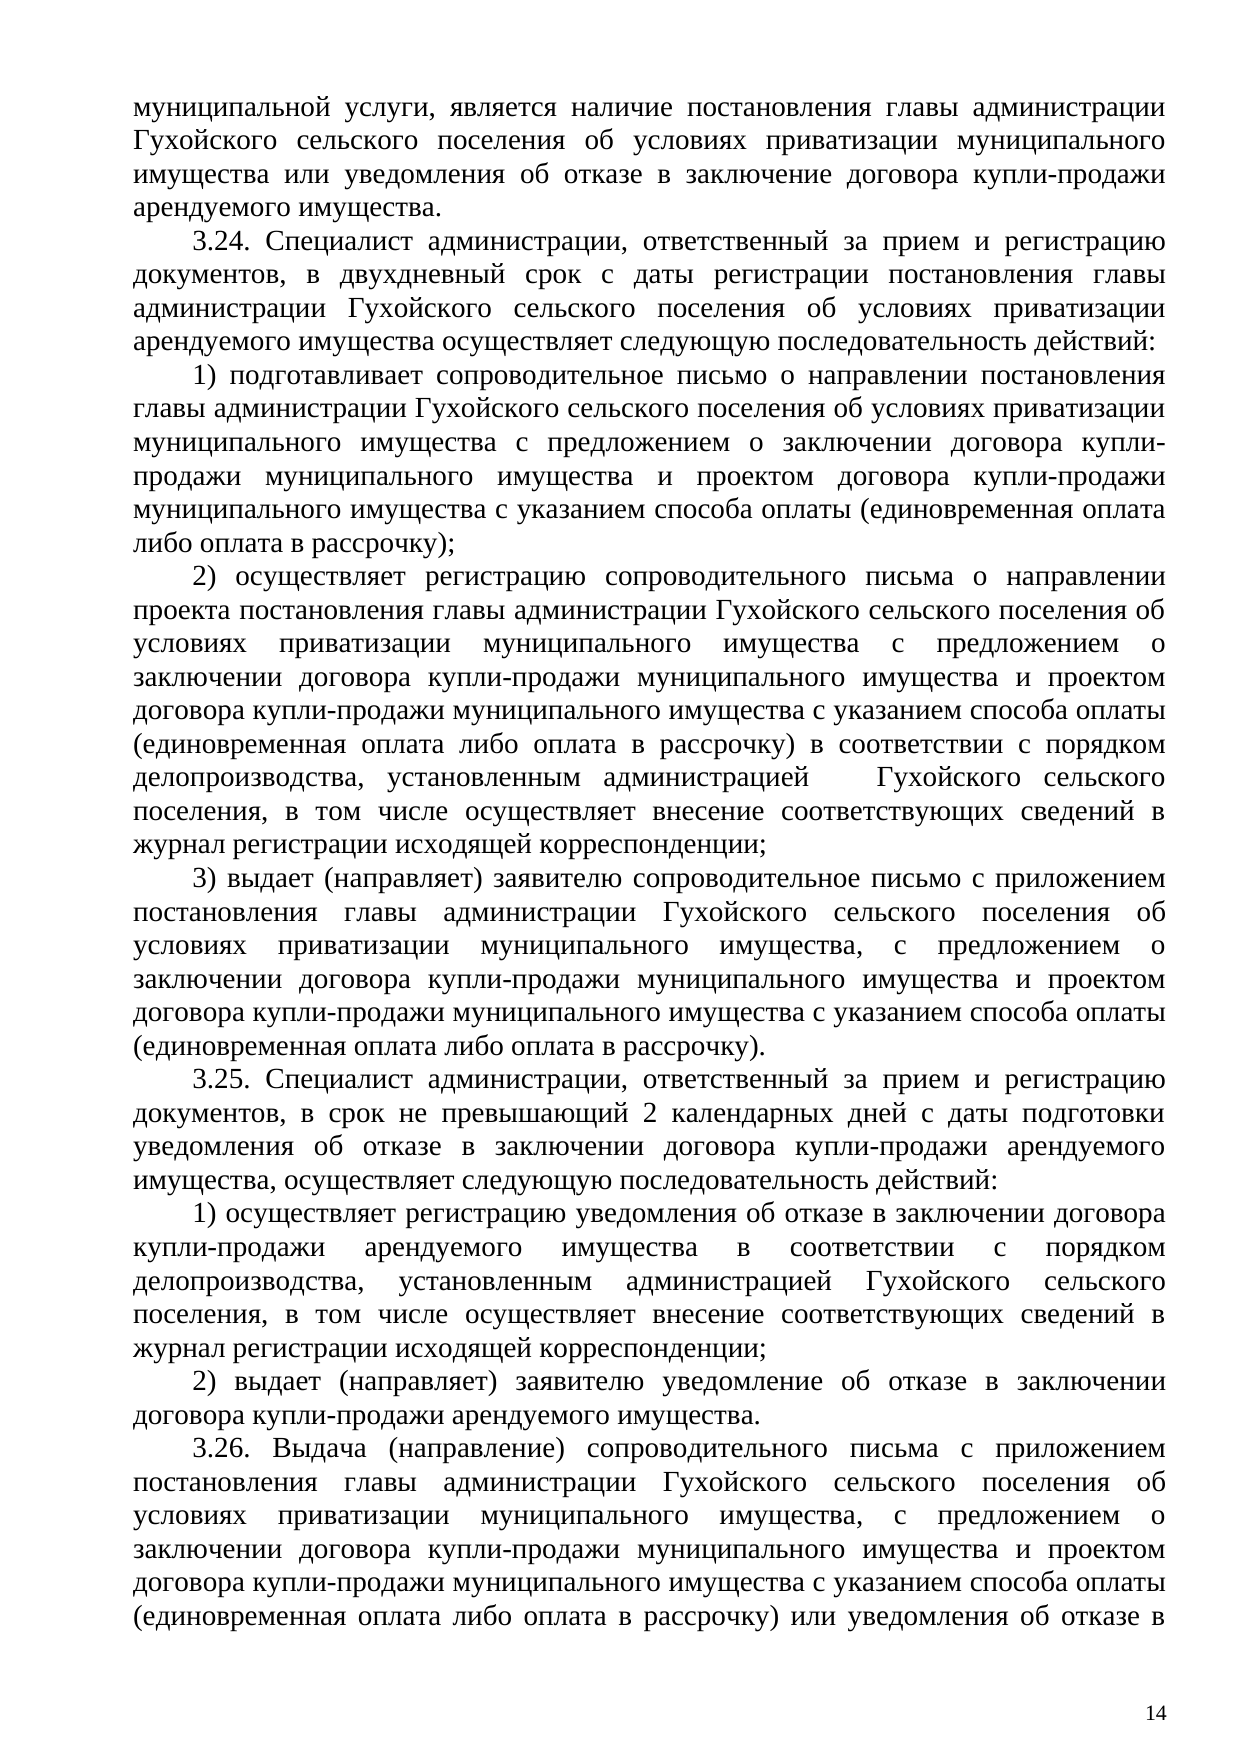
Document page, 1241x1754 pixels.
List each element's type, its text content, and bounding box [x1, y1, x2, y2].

text 2) осуществляет регистрацию сопроводительного письма о направлении проекта постановления главы администрации Гухойского сельского поселения об условиях приватизации муниципального имущества с предложением о заключении договора купли-продажи муниципального имущества и проектом договора купли-продажи муниципального имущества с указанием способа оплаты (единовременная оплата либо оплата в рассрочку) в соответствии с порядком делопроизводства, установленным администрацией Гухойского сельского поселения, в том числе осуществляет внесение соответствующих сведений в журнал регистрации исходящей корреспонденции; [133, 558, 1167, 860]
text 3) выдает (направляет) заявителю сопроводительное письмо с приложением постановления главы администрации Гухойского сельского поселения об условиях приватизации муниципального имущества, с предложением о заключении договора купли-продажи муниципального имущества и проектом договора купли-продажи муниципального имущества с указанием способа оплаты (единовременная оплата либо оплата в рассрочку). [133, 860, 1167, 1061]
text 2) выдает (направляет) заявителю уведомление об отказе в заключении договора купли-продажи арендуемого имущества. [133, 1363, 1167, 1430]
text 3.24. Специалист администрации, ответственный за прием и регистрацию документов, в двухдневный срок с даты регистрации постановления главы администрации Гухойского сельского поселения об условиях приватизации арендуемого имущества осуществляет следующую последовательность действий: [133, 223, 1167, 357]
text 1) осуществляет регистрацию уведомления об отказе в заключении договора купли-продажи арендуемого имущества в соответствии с порядком делопроизводства, установленным администрацией Гухойского сельского поселения, в том числе осуществляет внесение соответствующих сведений в журнал регистрации исходящей корреспонденции; [133, 1196, 1167, 1363]
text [133, 1430, 1167, 1632]
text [133, 89, 1167, 223]
text 3.25. Специалист администрации, ответственный за прием и регистрацию документов, в срок не превышающий 2 календарных дней с даты подготовки уведомления об отказе в заключении договора купли-продажи арендуемого имущества, осуществляет следующую последовательность действий: [133, 1061, 1167, 1196]
text 1) подготавливает сопроводительное письмо о направлении постановления главы администрации Гухойского сельского поселения об условиях приватизации муниципального имущества с предложением о заключении договора купли-продажи муниципального имущества и проектом договора купли-продажи муниципального имущества с указанием способа оплаты (единовременная оплата либо оплата в рассрочку); [133, 357, 1167, 558]
